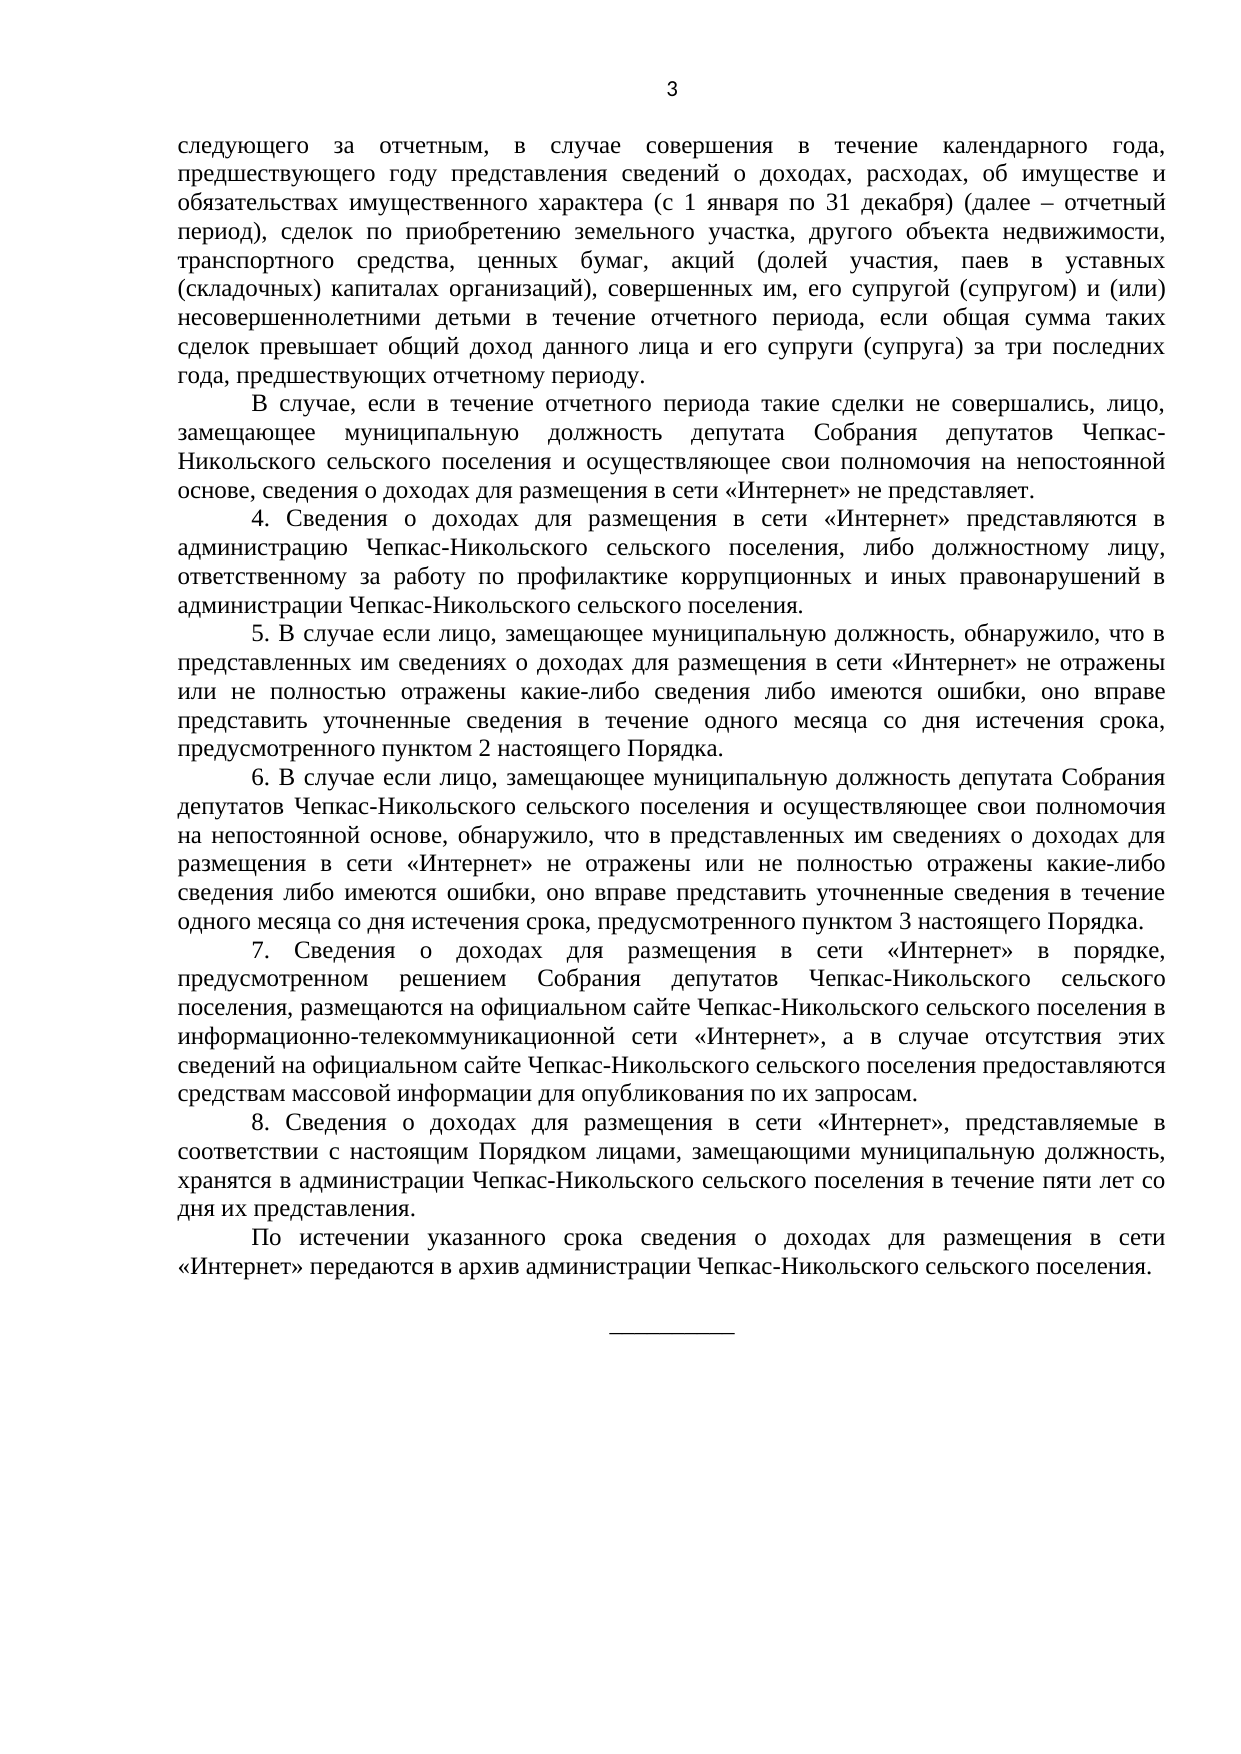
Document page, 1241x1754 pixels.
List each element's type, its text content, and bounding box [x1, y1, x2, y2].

text В случае, если в течение отчетного периода такие сделки не совершались, лицо, замещающее муниципальную должность депутата Собрания депутатов Чепкас-Никольского сельского поселения и осуществляющее свои полномочия на непостоянной основе, сведения о доходах для размещения в сети «Интернет» не представляет. [177, 388, 1167, 503]
text 7. Сведения о доходах для размещения в сети «Интернет» в порядке, предусмотренном решением Собрания депутатов Чепкас-Никольского сельского поселения, размещаются на официальном сайте Чепкас-Никольского сельского поселения в информационно-телекоммуникационной сети «Интернет», а в случае отсутствия этих сведений на официальном сайте Чепкас-Никольского сельского поселения предоставляются средствам массовой информации для опубликования по их запросам. [177, 935, 1167, 1107]
text По истечении указанного срока сведения о доходах для размещения в сети «Интернет» передаются в архив администрации Чепкас-Никольского сельского поселения. [177, 1222, 1167, 1280]
text 4. Сведения о доходах для размещения в сети «Интернет» представляются в администрацию Чепкас-Никольского сельского поселения, либо должностному лицу, ответственному за работу по профилактике коррупционных и иных правонарушений в администрации Чепкас-Никольского сельского поселения. [177, 503, 1167, 618]
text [177, 130, 1167, 388]
text 8. Сведения о доходах для размещения в сети «Интернет», представляемые в соответствии с настоящим Порядком лицами, замещающими муниципальную должность, хранятся в администрации Чепкас-Никольского сельского поселения в течение пяти лет со дня их представления. [177, 1107, 1167, 1222]
text 6. В случае если лицо, замещающее муниципальную должность депутата Собрания депутатов Чепкас-Никольского сельского поселения и осуществляющее свои полномочия на непостоянной основе, обнаружило, что в представленных им сведениях о доходах для размещения в сети «Интернет» не отражены или не полностью отражены какие-либо сведения либо имеются ошибки, оно вправе представить уточненные сведения в течение одного месяца со дня истечения срока, предусмотренного пунктом 3 настоящего Порядка. [177, 762, 1167, 935]
text __________ [177, 1308, 1167, 1337]
text 5. В случае если лицо, замещающее муниципальную должность, обнаружило, что в представленных им сведениях о доходах для размещения в сети «Интернет» не отражены или не полностью отражены какие-либо сведения либо имеются ошибки, оно вправе представить уточненные сведения в течение одного месяца со дня истечения срока, предусмотренного пунктом 2 настоящего Порядка. [177, 618, 1167, 762]
